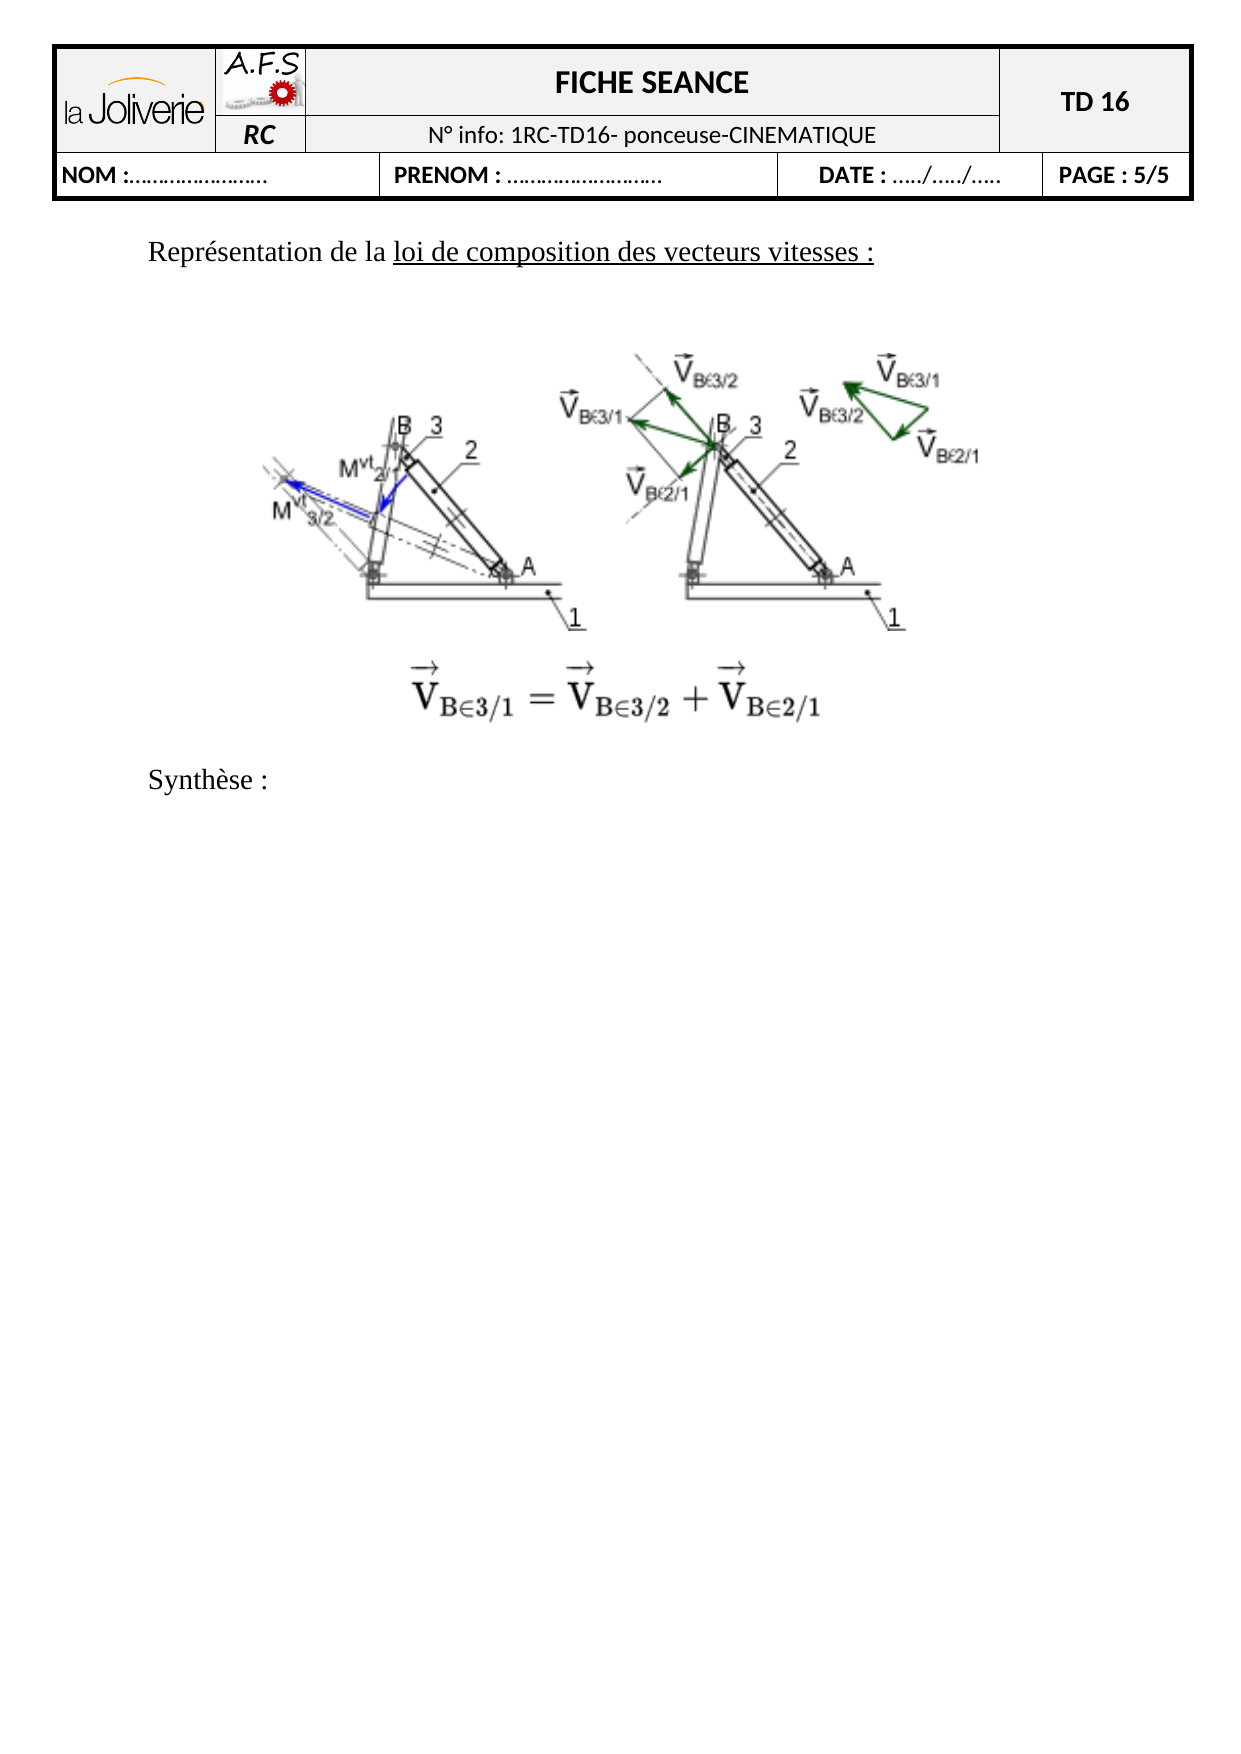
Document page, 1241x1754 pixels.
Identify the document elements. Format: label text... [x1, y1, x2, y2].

text Représentation de la loi de composition des vecteurs vitesses : [148, 234, 1093, 268]
picture [65, 77, 205, 124]
picture [399, 656, 842, 737]
text Synthèse : [148, 762, 1093, 796]
picture [222, 49, 306, 115]
